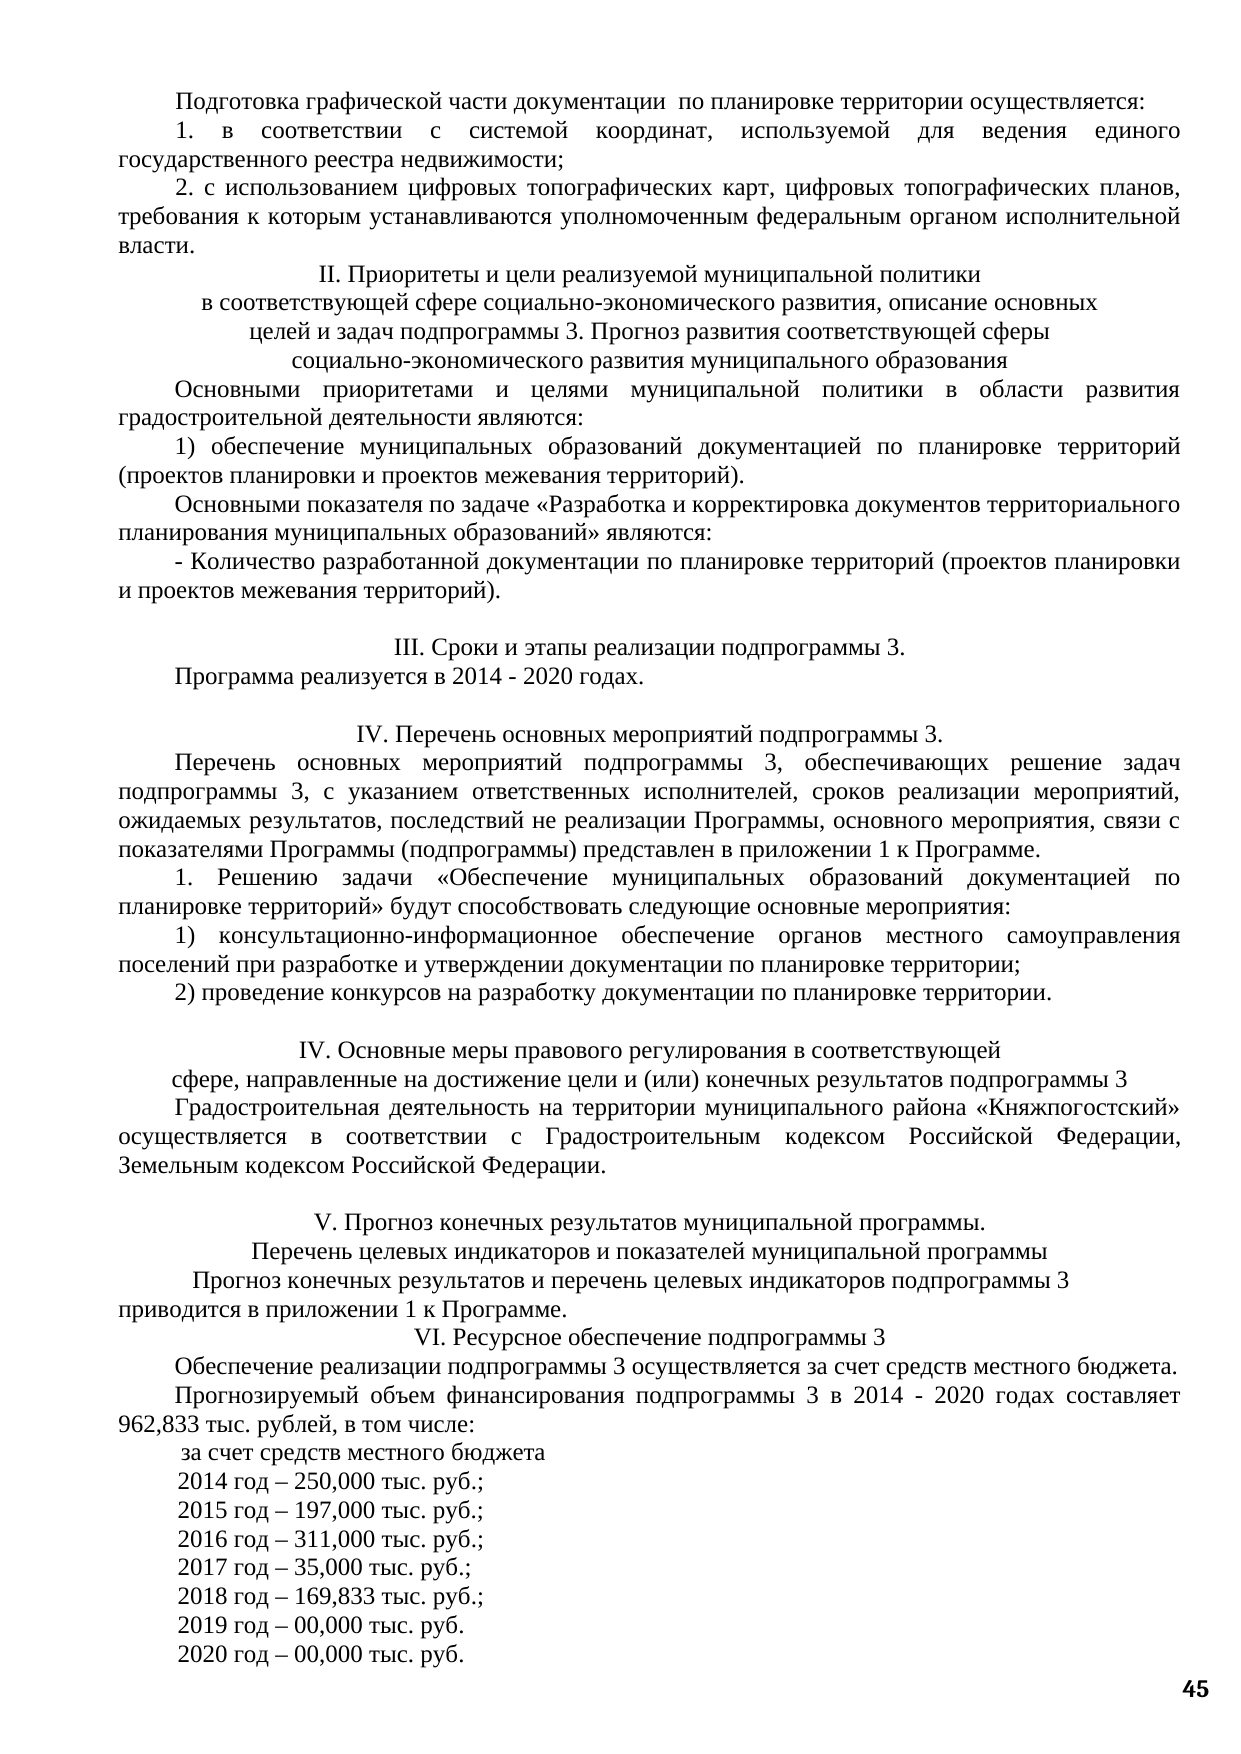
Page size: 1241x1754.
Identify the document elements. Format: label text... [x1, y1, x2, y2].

text 1) консультационно-информационное обеспечение органов местного самоуправления поселений при разработке и утверждении документации по планировке территории; [118, 920, 1181, 977]
text 2. с использованием цифровых топографических карт, цифровых топографических планов, требования к которым устанавливаются уполномоченным федеральным органом исполнительной власти. [118, 172, 1181, 259]
text 2018 год – 169,833 тыс. руб.; [118, 1581, 1181, 1610]
text Перечень целевых индикаторов и показателей муниципальной программы [118, 1236, 1181, 1265]
text 2019 год – 00,000 тыс. руб. [118, 1610, 1181, 1639]
text Подготовка графической части документации по планировке территории осуществляется: [118, 86, 1181, 115]
text 1. Решению задачи «Обеспечение муниципальных образований документацией по планировке территорий» будут способствовать следующие основные мероприятия: [118, 862, 1181, 920]
text Градостроительная деятельность на территории муниципального района «Княжпогостский» осуществляется в соответствии с Градостроительным кодексом Российской Федерации, Земельным кодексом Российской Федерации. [118, 1092, 1181, 1179]
text в соответствующей сфере социально-экономического развития, описание основных [118, 287, 1181, 316]
text за счет средств местного бюджета [118, 1437, 1181, 1466]
text Прогнозируемый объем финансирования подпрограммы 3 в 2014 - 2020 годах составляет 962,833 тыс. рублей, в том числе: [118, 1380, 1181, 1437]
text 1) обеспечение муниципальных образований документацией по планировке территорий (проектов планировки и проектов межевания территорий). [118, 431, 1181, 489]
text III. Сроки и этапы реализации подпрограммы 3. [118, 632, 1181, 661]
text 2014 год – 250,000 тыс. руб.; [118, 1466, 1181, 1495]
text сфере, направленные на достижение цели и (или) конечных результатов подпрограммы 3 [118, 1064, 1181, 1092]
text 2016 год – 311,000 тыс. руб.; [118, 1524, 1181, 1552]
text Перечень основных мероприятий подпрограммы 3, обеспечивающих решение задач подпрограммы 3, с указанием ответственных исполнителей, сроков реализации мероприятий, ожидаемых результатов, последствий не реализации Программы, основного мероприятия, связи с показателями Программы (подпрограммы) представлен в приложении 1 к Программе. [118, 747, 1181, 862]
text VI. Ресурсное обеспечение подпрограммы 3 [118, 1322, 1181, 1351]
text 2015 год – 197,000 тыс. руб.; [118, 1495, 1181, 1524]
text IV. Перечень основных мероприятий подпрограммы 3. [118, 719, 1181, 747]
text 1. в соответствии с системой координат, используемой для ведения единого государственного реестра недвижимости; [118, 115, 1181, 172]
text Основными приоритетами и целями муниципальной политики в области развития градостроительной деятельности являются: [118, 374, 1181, 431]
text V. Прогноз конечных результатов муниципальной программы. [118, 1207, 1181, 1236]
text IV. Основные меры правового регулирования в соответствующей [118, 1035, 1181, 1064]
text 2) проведение конкурсов на разработку документации по планировке территории. [118, 977, 1181, 1006]
text социально-экономического развития муниципального образования [118, 345, 1181, 374]
text Прогноз конечных результатов и перечень целевых индикаторов подпрограммы 3 приводится в приложении 1 к Программе. [118, 1265, 1181, 1322]
text Основными показателя по задаче «Разработка и корректировка документов территориального планирования муниципальных образований» являются: [118, 489, 1181, 546]
text целей и задач подпрограммы 3. Прогноз развития соответствующей сферы [118, 316, 1181, 345]
text Обеспечение реализации подпрограммы 3 осуществляется за счет средств местного бюджета. [118, 1351, 1181, 1380]
text 2020 год – 00,000 тыс. руб. [118, 1639, 1181, 1667]
text Программа реализуется в 2014 - 2020 годах. [118, 661, 1181, 690]
text 2017 год – 35,000 тыс. руб.; [118, 1552, 1181, 1581]
text - Количество разработанной документации по планировке территорий (проектов планировки и проектов межевания территорий). [118, 546, 1181, 604]
text II. Приоритеты и цели реализуемой муниципальной политики [118, 259, 1181, 287]
